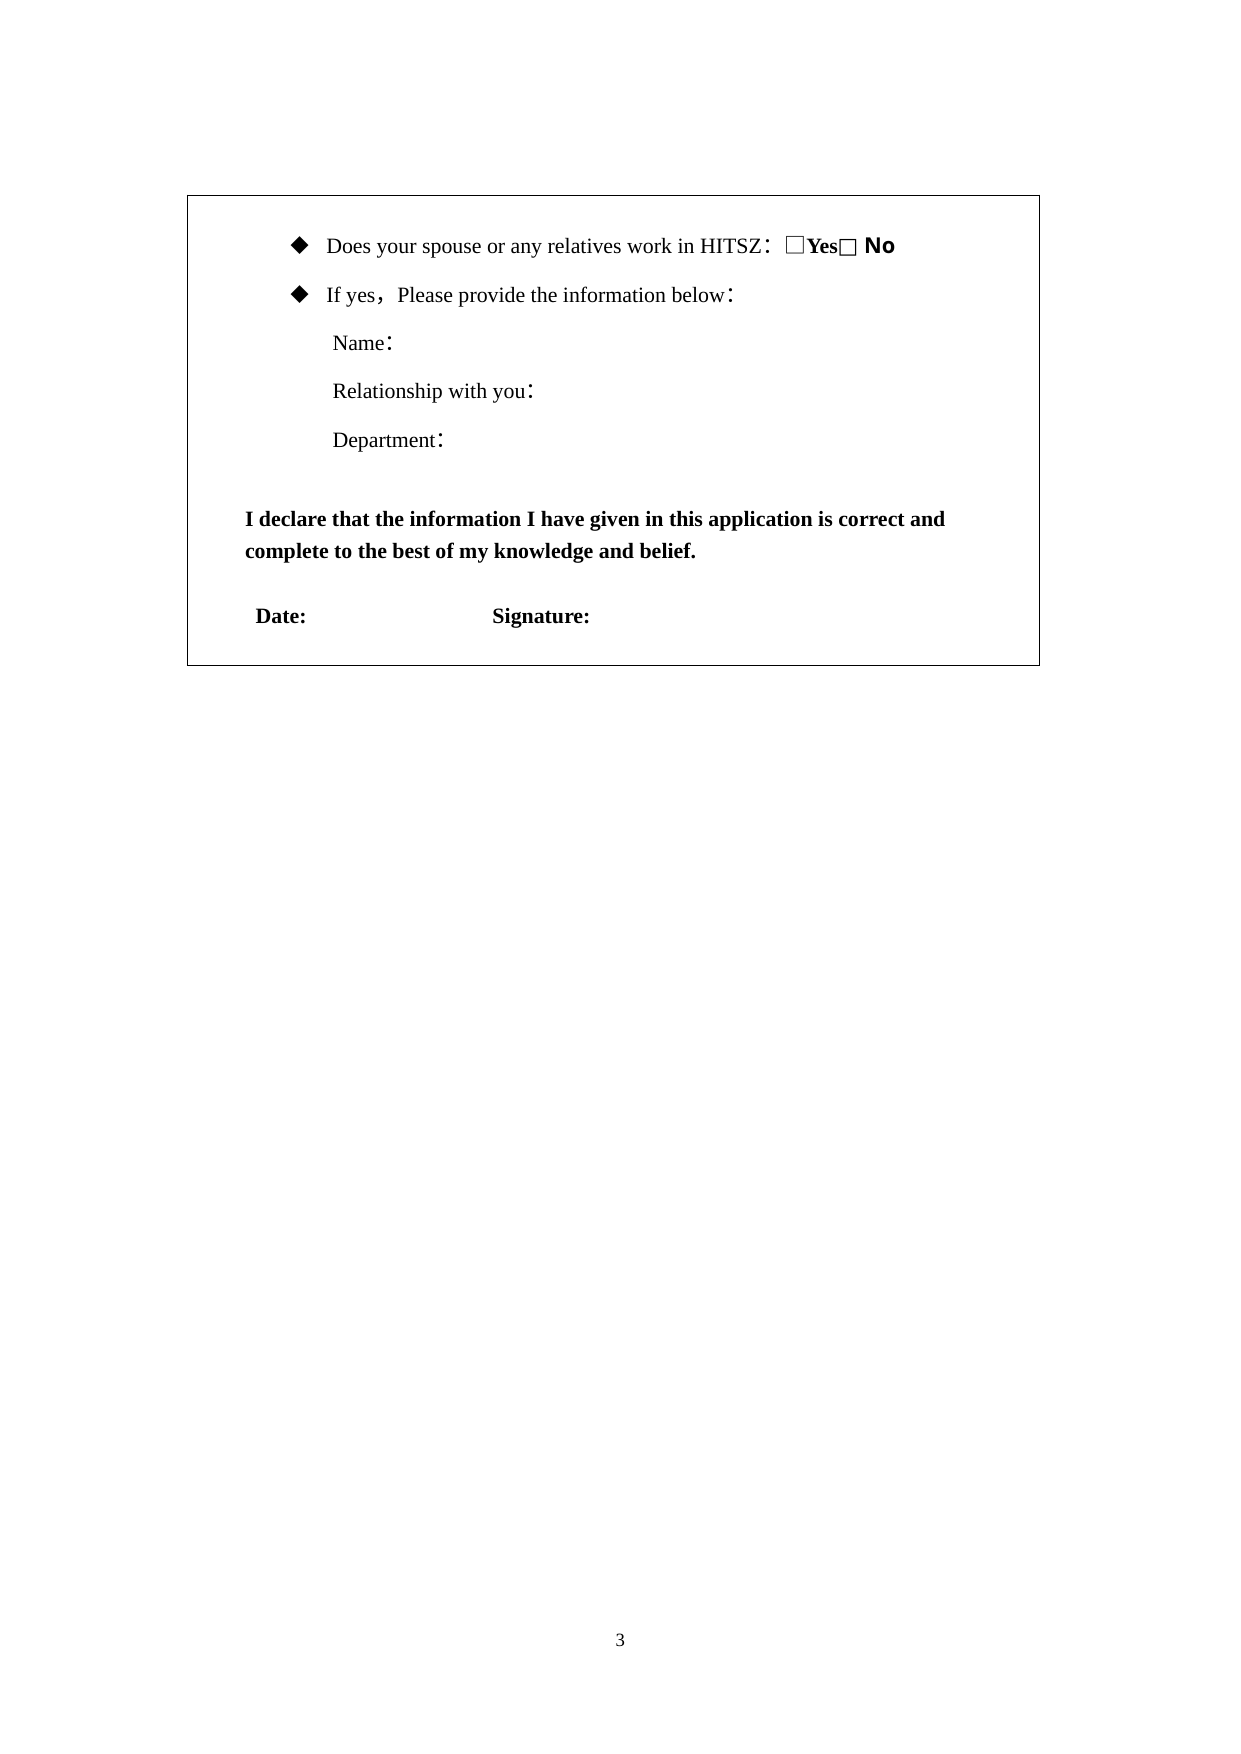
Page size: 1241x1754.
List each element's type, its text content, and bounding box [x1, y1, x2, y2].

table_header Does your spouse or any relatives work in HITSZ：□Yes□ No If yes，Please provide the information below： Name： Relationship with you： Department： I declare that the information I have given in this application is correct and complete to the best of my knowledge and belief. Date: Signature: [188, 196, 1039, 665]
